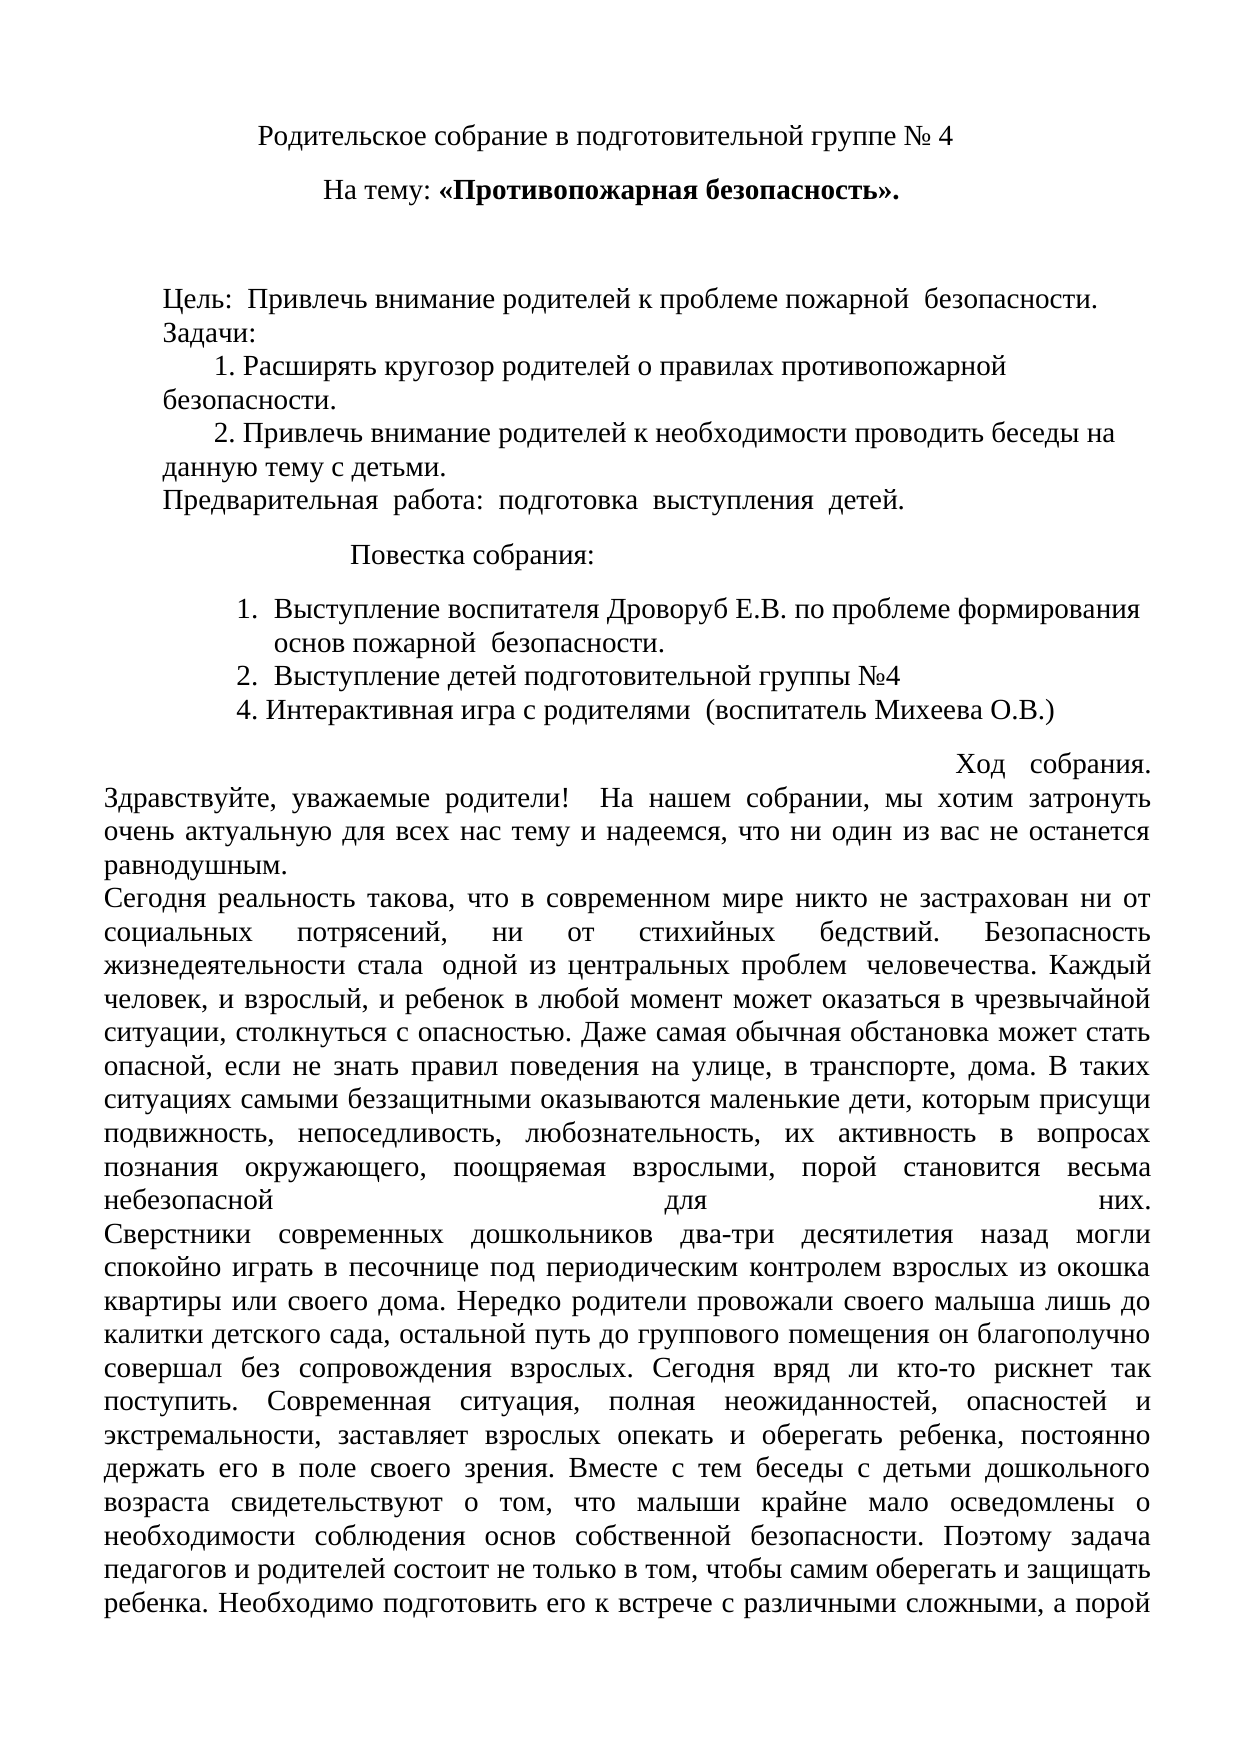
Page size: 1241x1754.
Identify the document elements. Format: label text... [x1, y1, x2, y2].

text 4. Интерактивная игра с родителями (воспитатель Михеева О.В.) [162, 692, 1152, 725]
text Повестка собрания: [162, 537, 1152, 570]
text Цель: Привлечь внимание родителей к проблеме пожарной безопасности. Задачи: 1. Расширять кругозор родителей о правилах противопожарной безопасности. 2. Привлечь внимание родителей к необходимости проводить беседы на данную тему с детьми. Предварительная работа: подготовка выступления детей. [162, 281, 1152, 516]
list Выступление воспитателя Дроворуб Е.В. по проблеме формирования основ пожарной безопасности. [236, 591, 1152, 658]
text На тему: «Противопожарная безопасность». [162, 172, 1152, 206]
list Выступление детей подготовительной группы №4 [236, 658, 1152, 692]
text Родительское собрание в подготовительной группе № 4 [162, 118, 1152, 152]
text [103, 746, 1152, 1618]
